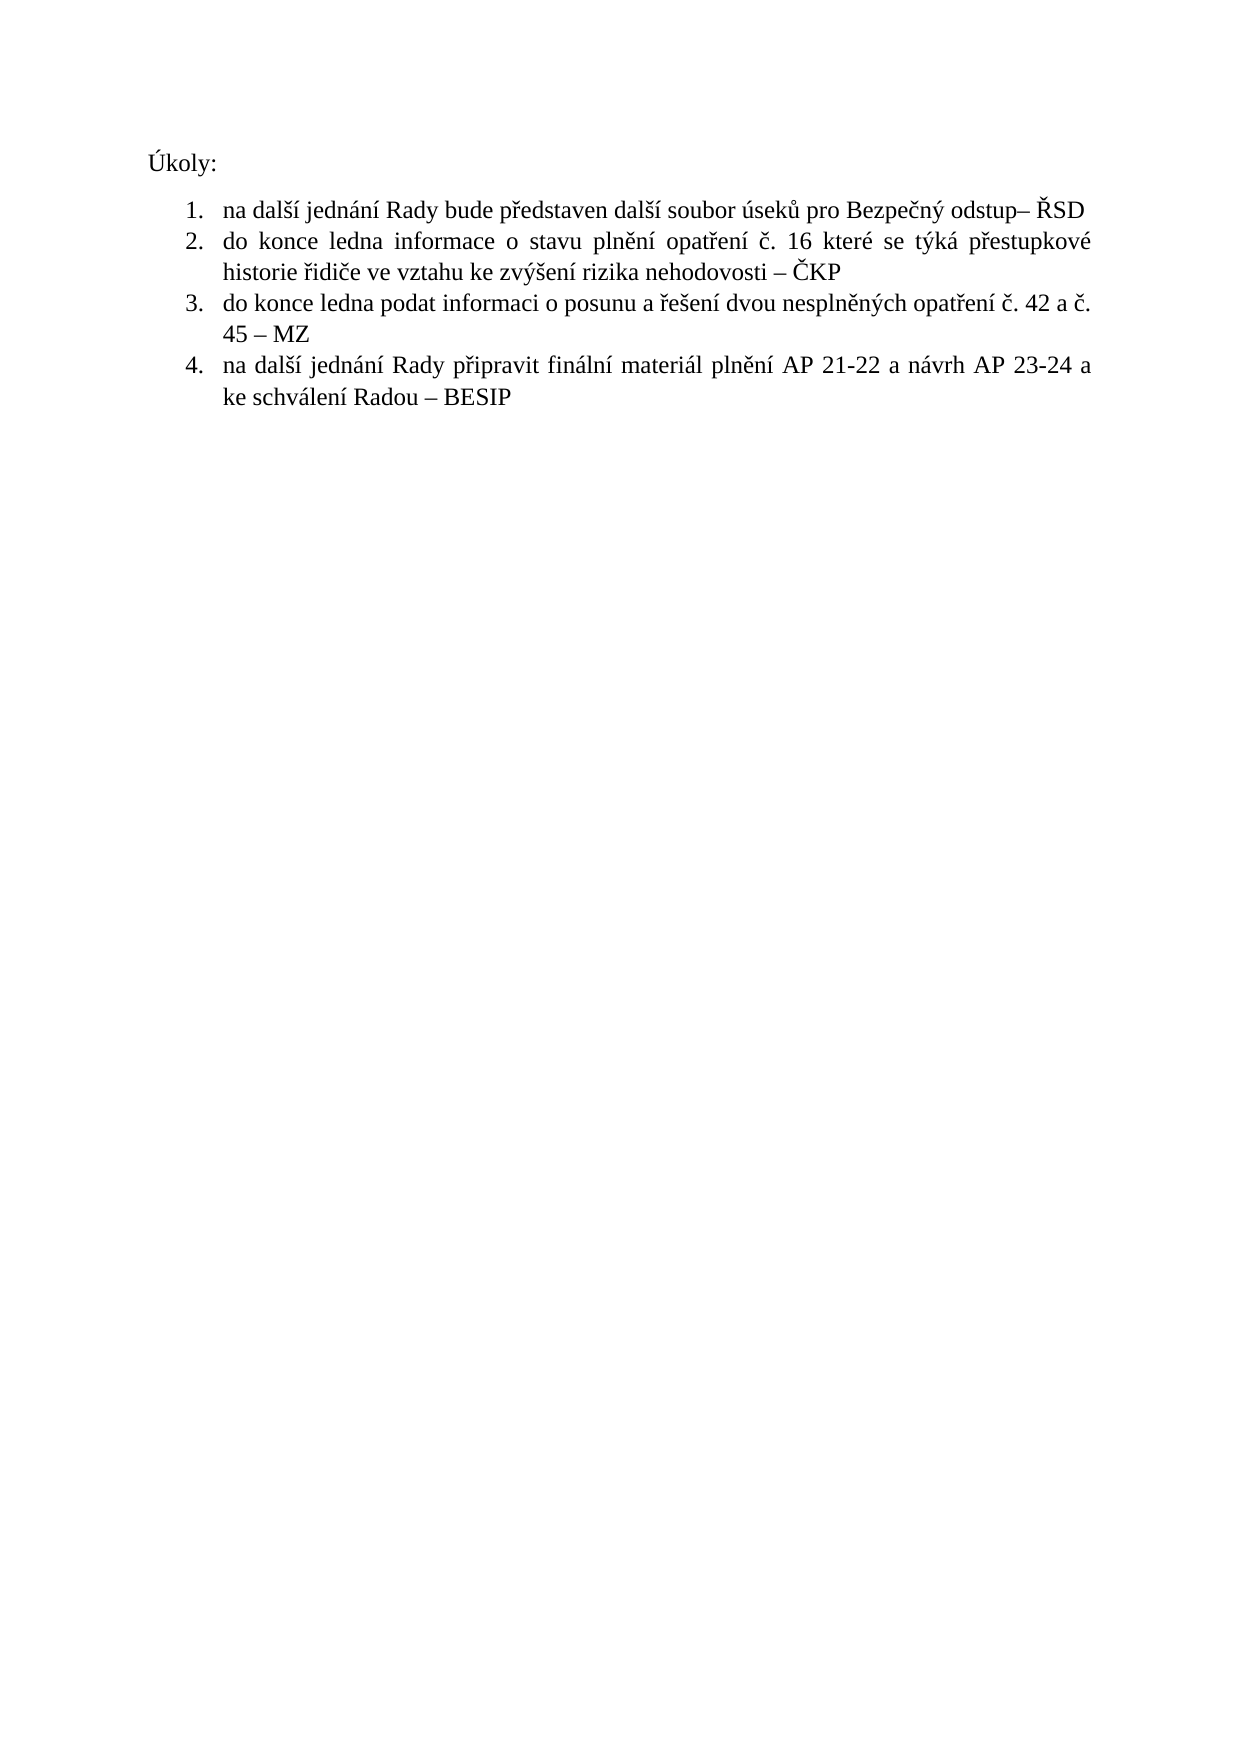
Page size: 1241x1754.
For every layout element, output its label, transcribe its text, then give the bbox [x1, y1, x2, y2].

list na další jednání Rady bude představen další soubor úseků pro Bezpečný odstup– ŘSD [185, 195, 1092, 224]
list na další jednání Rady připravit finální materiál plnění AP 21-22 a návrh AP 23-24 a ke schválení Radou – BESIP [185, 351, 1092, 410]
list do konce ledna informace o stavu plnění opatření č. 16 které se týká přestupkové historie řidiče ve vztahu ke zvýšení rizika nehodovosti – ČKP [185, 226, 1092, 286]
text Úkoly: [148, 148, 1092, 176]
list do konce ledna podat informaci o posunu a řešení dvou nesplněných opatření č. 42 a č. 45 – MZ [185, 288, 1092, 348]
